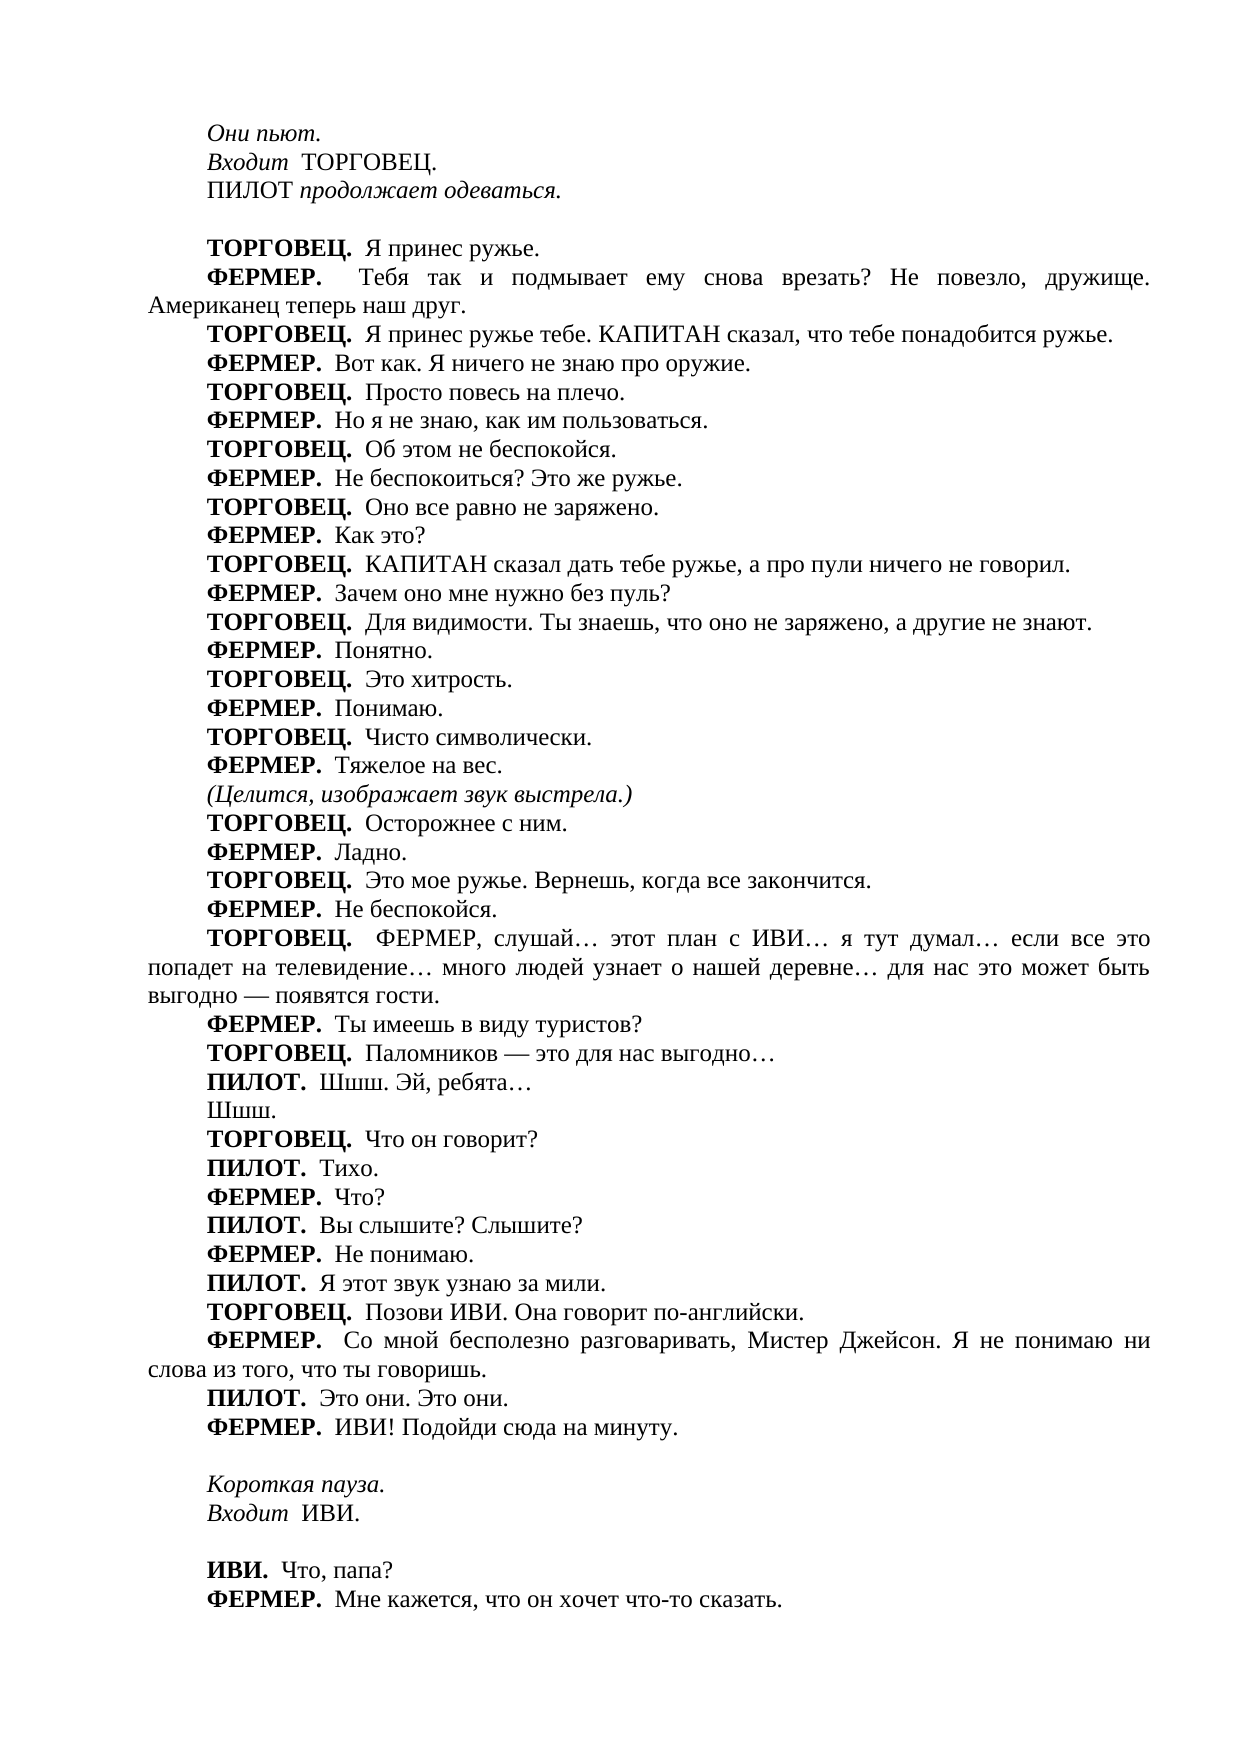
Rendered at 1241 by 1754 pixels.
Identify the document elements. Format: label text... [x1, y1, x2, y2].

text ТОРГОВЕЦ. Я принес ружье. [148, 233, 1152, 262]
text ТОРГОВЕЦ. Я принес ружье тебе. КАПИТАН сказал, что тебе понадобится ружье. [148, 319, 1152, 348]
text Входит ИВИ. [148, 1498, 1152, 1527]
text ФЕРМЕР. Тяжелое на вес. [148, 751, 1152, 779]
text ТОРГОВЕЦ. Это хитрость. [148, 664, 1152, 693]
text ПИЛОТ. Вы слышите? Слышите? [148, 1211, 1152, 1239]
text ТОРГОВЕЦ. Это мое ружье. Вернешь, когда все закончится. [148, 866, 1152, 894]
text ФЕРМЕР. Тебя так и подмывает ему снова врезать? Не повезло, дружище. Американец теперь наш друг. [148, 262, 1152, 319]
text ТОРГОВЕЦ. Паломников — это для нас выгодно… [148, 1038, 1152, 1067]
text ТОРГОВЕЦ. Оно все равно не заряжено. [148, 492, 1152, 521]
text ФЕРМЕР. Вот как. Я ничего не знаю про оружие. [148, 348, 1152, 377]
text ФЕРМЕР. Что? [148, 1182, 1152, 1211]
text Они пьют. [148, 118, 1152, 147]
text ФЕРМЕР. Но я не знаю, как им пользоваться. [148, 406, 1152, 434]
text ИВИ. Что, папа? [148, 1556, 1152, 1584]
text ТОРГОВЕЦ. Позови ИВИ. Она говорит по-английски. [148, 1297, 1152, 1326]
text ТОРГОВЕЦ. Что он говорит? [148, 1124, 1152, 1153]
text ПИЛОТ. Я этот звук узнаю за мили. [148, 1268, 1152, 1297]
text ФЕРМЕР. Зачем оно мне нужно без пуль? [148, 578, 1152, 607]
text ТОРГОВЕЦ. Об этом не беспокойся. [148, 434, 1152, 463]
text (Целится, изображает звук выстрела.) [148, 779, 1152, 808]
text ТОРГОВЕЦ. КАПИТАН сказал дать тебе ружье, а про пули ничего не говорил. [148, 549, 1152, 578]
text ФЕРМЕР. Мне кажется, что он хочет что-то сказать. [148, 1584, 1152, 1613]
text ФЕРМЕР. Ладно. [148, 837, 1152, 866]
text ФЕРМЕР. Не понимаю. [148, 1239, 1152, 1268]
text ТОРГОВЕЦ. ФЕРМЕР, слушай… этот план с ИВИ… я тут думал… если все это попадет на телевидение… много людей узнает о нашей деревне… для нас это может быть выгодно — появятся гости. [148, 923, 1152, 1009]
text ТОРГОВЕЦ. Просто повесь на плечо. [148, 377, 1152, 406]
text ФЕРМЕР. Понятно. [148, 636, 1152, 664]
text ФЕРМЕР. Со мной бесполезно разговаривать, Мистер Джейсон. Я не понимаю ни слова из того, что ты говоришь. [148, 1326, 1152, 1383]
text Шшш. [148, 1096, 1152, 1124]
text ФЕРМЕР. Понимаю. [148, 693, 1152, 722]
text ТОРГОВЕЦ. Осторожнее с ним. [148, 808, 1152, 837]
text ФЕРМЕР. Ты имеешь в виду туристов? [148, 1009, 1152, 1038]
text ФЕРМЕР. ИВИ! Подойди сюда на минуту. [148, 1412, 1152, 1441]
text ФЕРМЕР. Не беспокойся. [148, 894, 1152, 923]
text Входит ТОРГОВЕЦ. [148, 147, 1152, 176]
text ТОРГОВЕЦ. Для видимости. Ты знаешь, что оно не заряжено, а другие не знают. [148, 607, 1152, 636]
text ФЕРМЕР. Как это? [148, 521, 1152, 549]
text ПИЛОТ. Тихо. [148, 1153, 1152, 1182]
text ПИЛОТ. Это они. Это они. [148, 1383, 1152, 1412]
text ТОРГОВЕЦ. Чисто символически. [148, 722, 1152, 751]
text ПИЛОТ. Шшш. Эй, ребята… [148, 1067, 1152, 1096]
text ПИЛОТ продолжает одеваться. [148, 176, 1152, 204]
text Короткая пауза. [148, 1469, 1152, 1498]
text ФЕРМЕР. Не беспокоиться? Это же ружье. [148, 463, 1152, 492]
